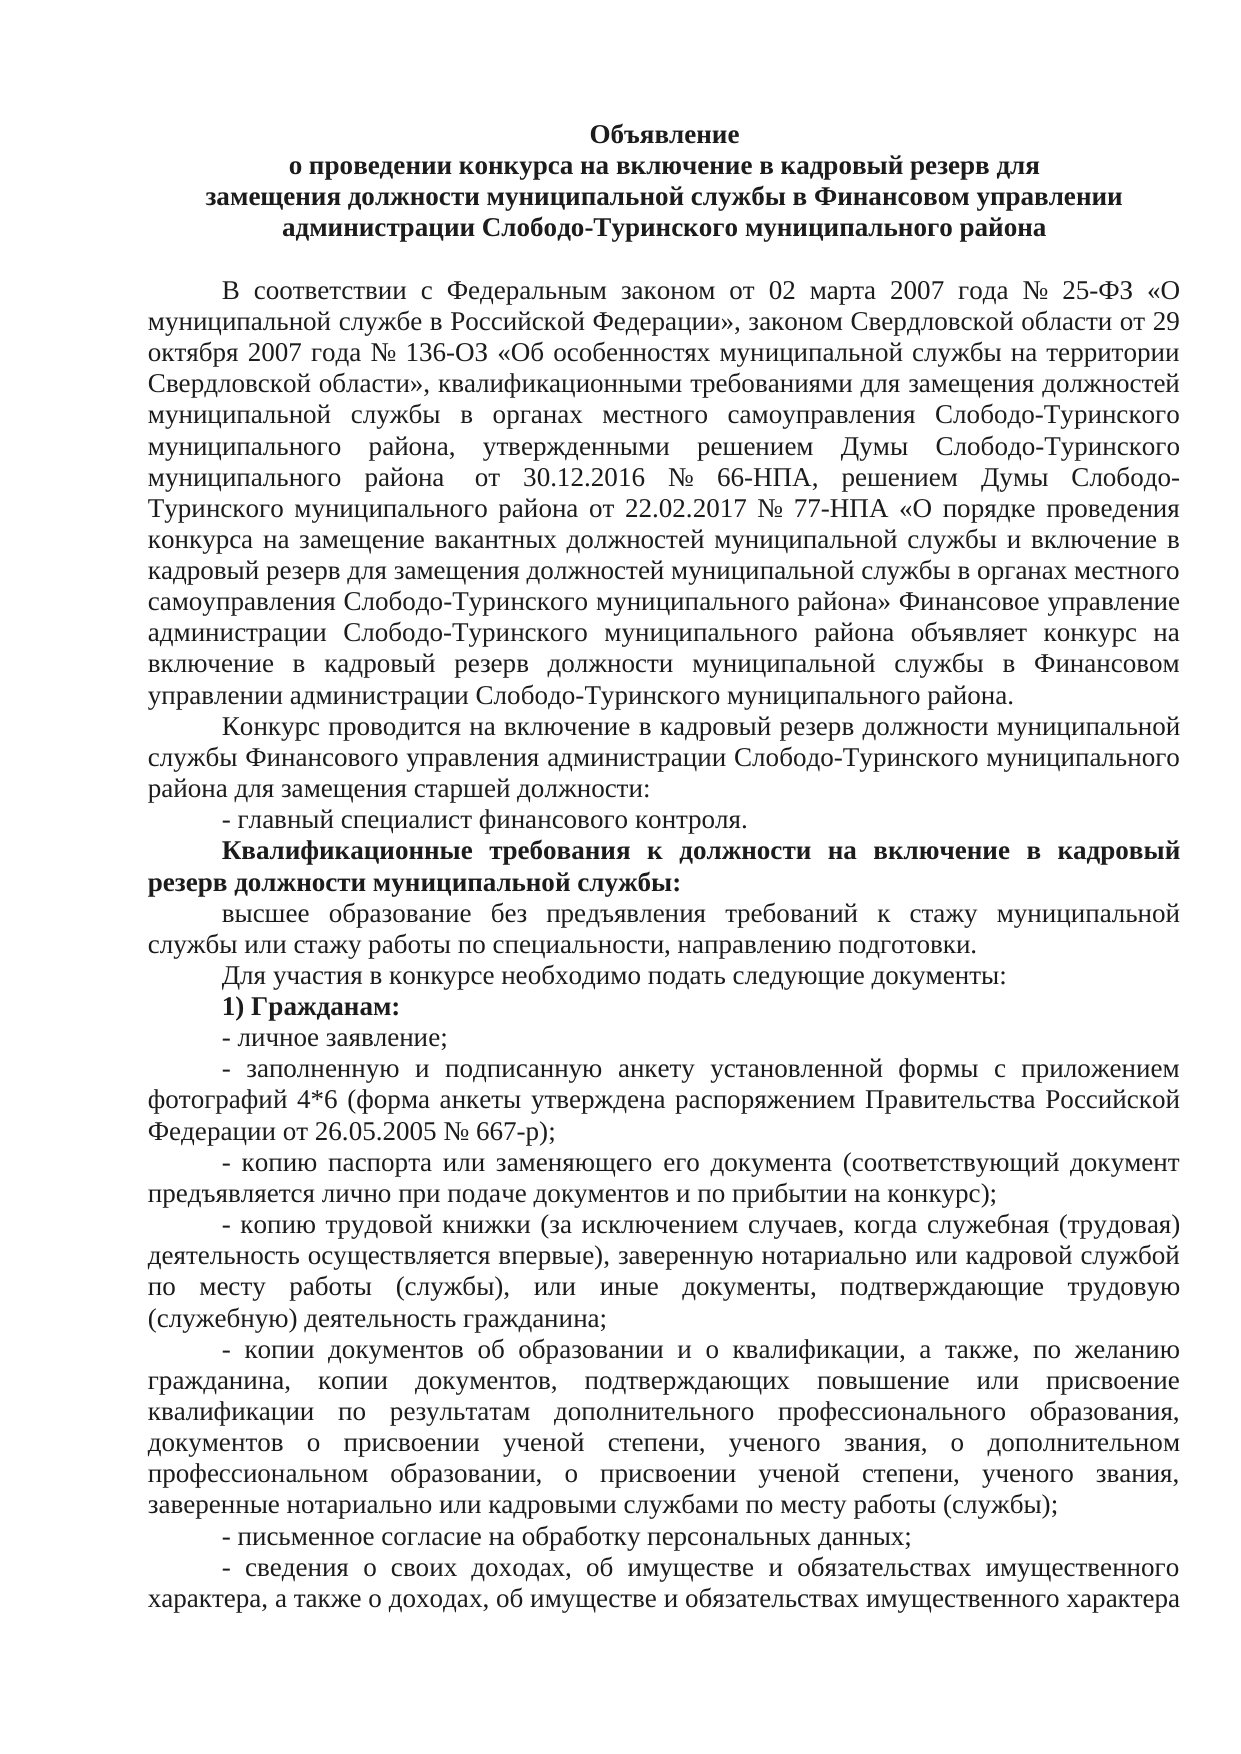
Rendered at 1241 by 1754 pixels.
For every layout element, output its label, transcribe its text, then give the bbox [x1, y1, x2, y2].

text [148, 1551, 1181, 1613]
text В соответствии с Федеральным законом от 02 марта 2007 года № 25-ФЗ «О муниципальной службе в Российской Федерации», законом Свердловской области от 29 октября 2007 года № 136-ОЗ «Об особенностях муниципальной службы на территории Свердловской области», квалификационными требованиями для замещения должностей муниципальной службы в органах местного самоуправления Слободо-Туринского муниципального района, утвержденными решением Думы Слободо-Туринского муниципального района от 30.12.2016 № 66-НПА, решением Думы Слободо-Туринского муниципального района от 22.02.2017 № 77-НПА «О порядке проведения конкурса на замещение вакантных должностей муниципальной службы и включение в кадровый резерв для замещения должностей муниципальной службы в органах местного самоуправления Слободо-Туринского муниципального района» Финансовое управление администрации Слободо-Туринского муниципального района объявляет конкурс на включение в кадровый резерв должности муниципальной службы в Финансовом управлении администрации Слободо-Туринского муниципального района. [148, 274, 1181, 710]
text - заполненную и подписанную анкету установленной формы с приложением фотографий 4*6 (форма анкеты утверждена распоряжением Правительства Российской Федерации от 26.05.2005 № 667-р); [148, 1052, 1181, 1146]
text - личное заявление; [148, 1021, 1181, 1052]
text Конкурс проводится на включение в кадровый резерв должности муниципальной службы Финансового управления администрации Слободо-Туринского муниципального района для замещения старшей должности: [148, 710, 1181, 803]
text Квалификационные требования к должности на включение в кадровый резерв должности муниципальной службы: [148, 834, 1181, 897]
text высшее образование без предъявления требований к стажу муниципальной службы или стажу работы по специальности, направлению подготовки. [148, 897, 1181, 959]
text - копию паспорта или заменяющего его документа (соответствующий документ предъявляется лично при подаче документов и по прибытии на конкурс); [148, 1146, 1181, 1208]
text - копию трудовой книжки (за исключением случаев, когда служебная (трудовая) деятельность осуществляется впервые), заверенную нотариально или кадровой службой по месту работы (службы), или иные документы, подтверждающие трудовую (служебную) деятельность гражданина; [148, 1208, 1181, 1333]
text - копии документов об образовании и о квалификации, а также, по желанию гражданина, копии документов, подтверждающих повышение или присвоение квалификации по результатам дополнительного профессионального образования, документов о присвоении ученой степени, ученого звания, о дополнительном профессиональном образовании, о присвоении ученой степени, ученого звания, заверенные нотариально или кадровыми службами по месту работы (службы); [148, 1333, 1181, 1520]
text 1) Гражданам: [148, 990, 1181, 1021]
text о проведении конкурса на включение в кадровый резерв для [148, 149, 1181, 180]
text Объявление [148, 118, 1181, 149]
text замещения должности муниципальной службы в Финансовом управлении администрации Слободо-Туринского муниципального района [148, 180, 1181, 243]
text Для участия в конкурсе необходимо подать следующие документы: [148, 959, 1181, 990]
text - главный специалист финансового контроля. [148, 803, 1181, 834]
text - письменное согласие на обработку персональных данных; [148, 1520, 1181, 1551]
